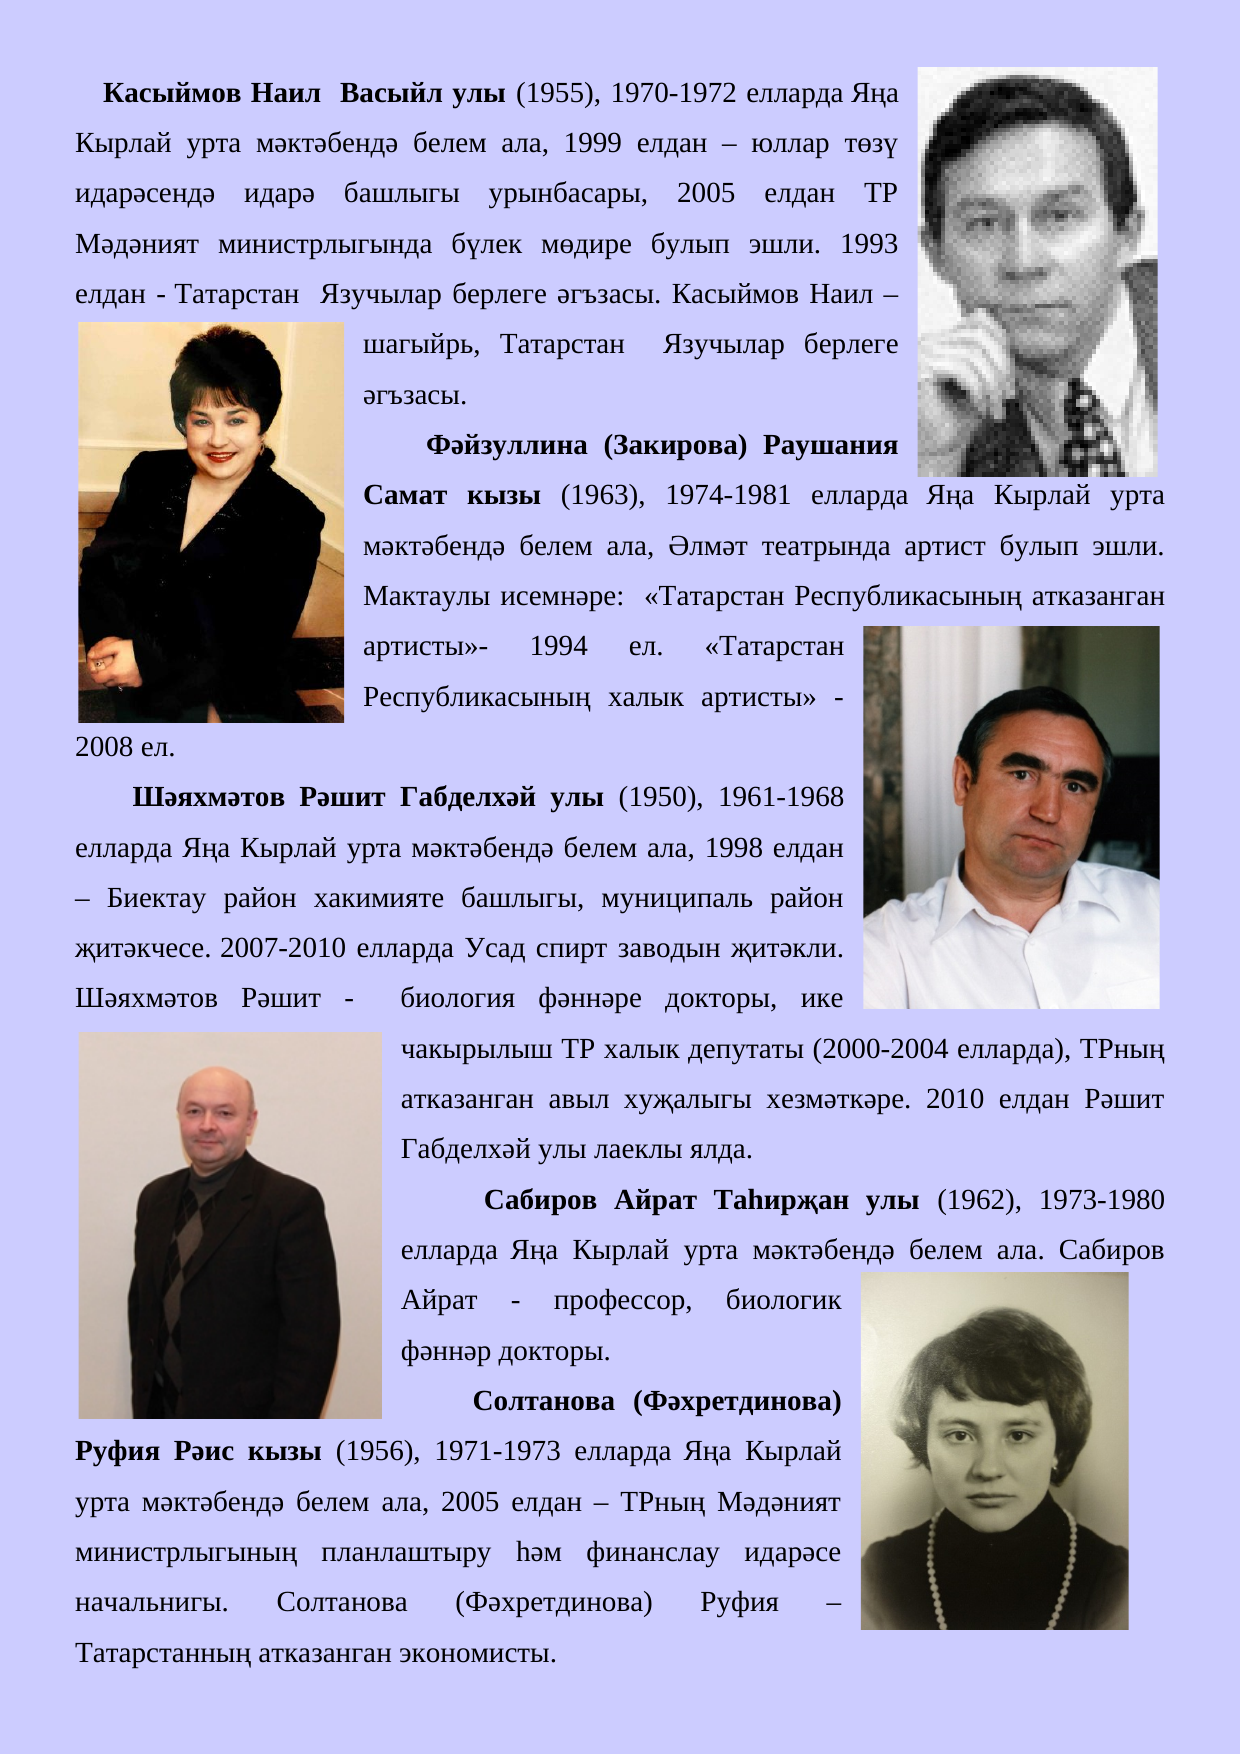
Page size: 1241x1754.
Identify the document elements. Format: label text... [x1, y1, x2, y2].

text Шәяхмәтов Рәшит Габделхәй улы (1950), 1961-1968 елларда Яңа Кырлай урта мәктәбендә белем ала, 1998 елдан – Биектау район хакимияте башлыгы, муниципаль район җитәкчесе. 2007-2010 елларда Усад спирт заводын җитәкли. Шәяхмәтов Рәшит - биология фәннәре докторы, ике чакырылыш ТР халык депутаты (2000-2004 елларда), ТРның атказанган авыл хуҗалыгы хезмәткәре. 2010 елдан Рәшит Габделхәй улы лаеклы ялда. [75, 779, 1165, 1165]
picture [863, 626, 1160, 1009]
picture [917, 67, 1158, 477]
text Касыймов Наил Васыйл улы (1955), 1970-1972 елларда Яңа Кырлай урта мәктәбендә белем ала, 1999 елдан – юллар төзү идарәсендә идарә башлыгы урынбасары, 2005 елдан ТР Мәдәният министрлыгында бүлек мөдире булып эшли. 1993 елдан - Татарстан Язучылар берлеге әгъзасы. Касыймов Наил – шагыйрь, Татарстан Язучылар берлеге әгъзасы. [75, 75, 917, 410]
picture [78, 1032, 382, 1419]
picture [78, 322, 345, 723]
text Солтанова (Фәхретдинова) Руфия Рәис кызы (1956), 1971-1973 елларда Яңа Кырлай урта мәктәбендә белем ала, 2005 елдан – ТРның Мәдәният министрлыгының планлаштыру һәм финанслау идарәсе начальнигы. Солтанова (Фәхретдинова) Руфия – Татарстанның атказанган экономисты. [75, 1383, 1165, 1668]
picture [860, 1272, 1129, 1630]
text Фәйзуллина (Закирова) Раушания Самат кызы (1963), 1974-1981 елларда Яңа Кырлай урта мәктәбендә белем ала, Әлмәт театрында артист булып эшли. Мактаулы исемнәре: «Татарстан Республикасының атказанган артисты»- 1994 ел. «Татарстан Республикасының халык артисты» - 2008 ел. [75, 427, 1165, 763]
text Сабиров Айрат Таһирҗан улы (1962), 1973-1980 елларда Яңа Кырлай урта мәктәбендә белем ала. Сабиров Айрат - профессор, биологик фәннәр докторы. [382, 1182, 1165, 1366]
